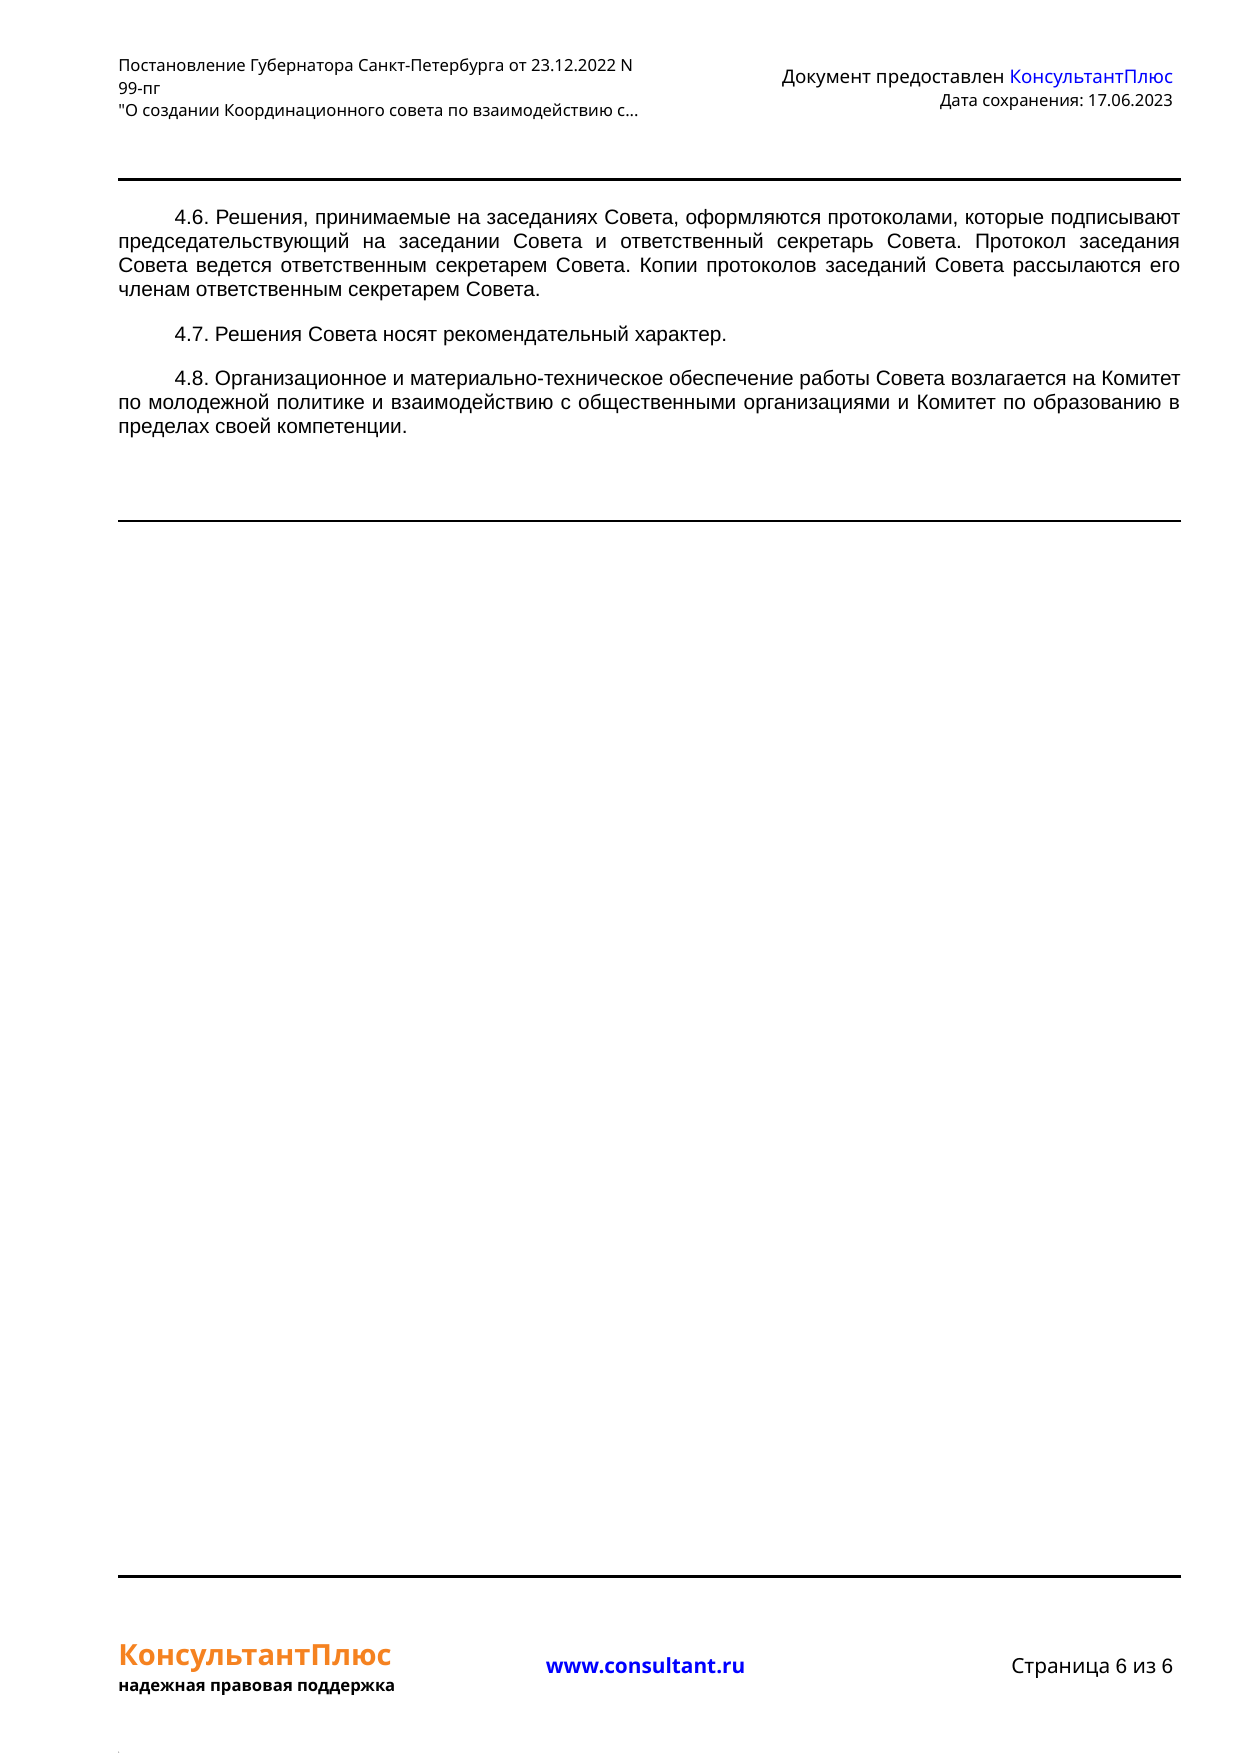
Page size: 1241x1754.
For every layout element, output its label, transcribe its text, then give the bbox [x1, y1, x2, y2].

text 4.6. Решения, принимаемые на заседаниях Совета, оформляются протоколами, которые подписывают председательствующий на заседании Совета и ответственный секретарь Совета. Протокол заседания Совета ведется ответственным секретарем Совета. Копии протоколов заседаний Совета рассылаются его членам ответственным секретарем Совета. [118, 205, 1181, 301]
text 4.8. Организационное и материально-техническое обеспечение работы Совета возлагается на Комитет по молодежной политике и взаимодействию с общественными организациями и Комитет по образованию в пределах своей компетенции. [118, 366, 1181, 438]
text 4.7. Решения Совета носят рекомендательный характер. [118, 321, 1181, 345]
